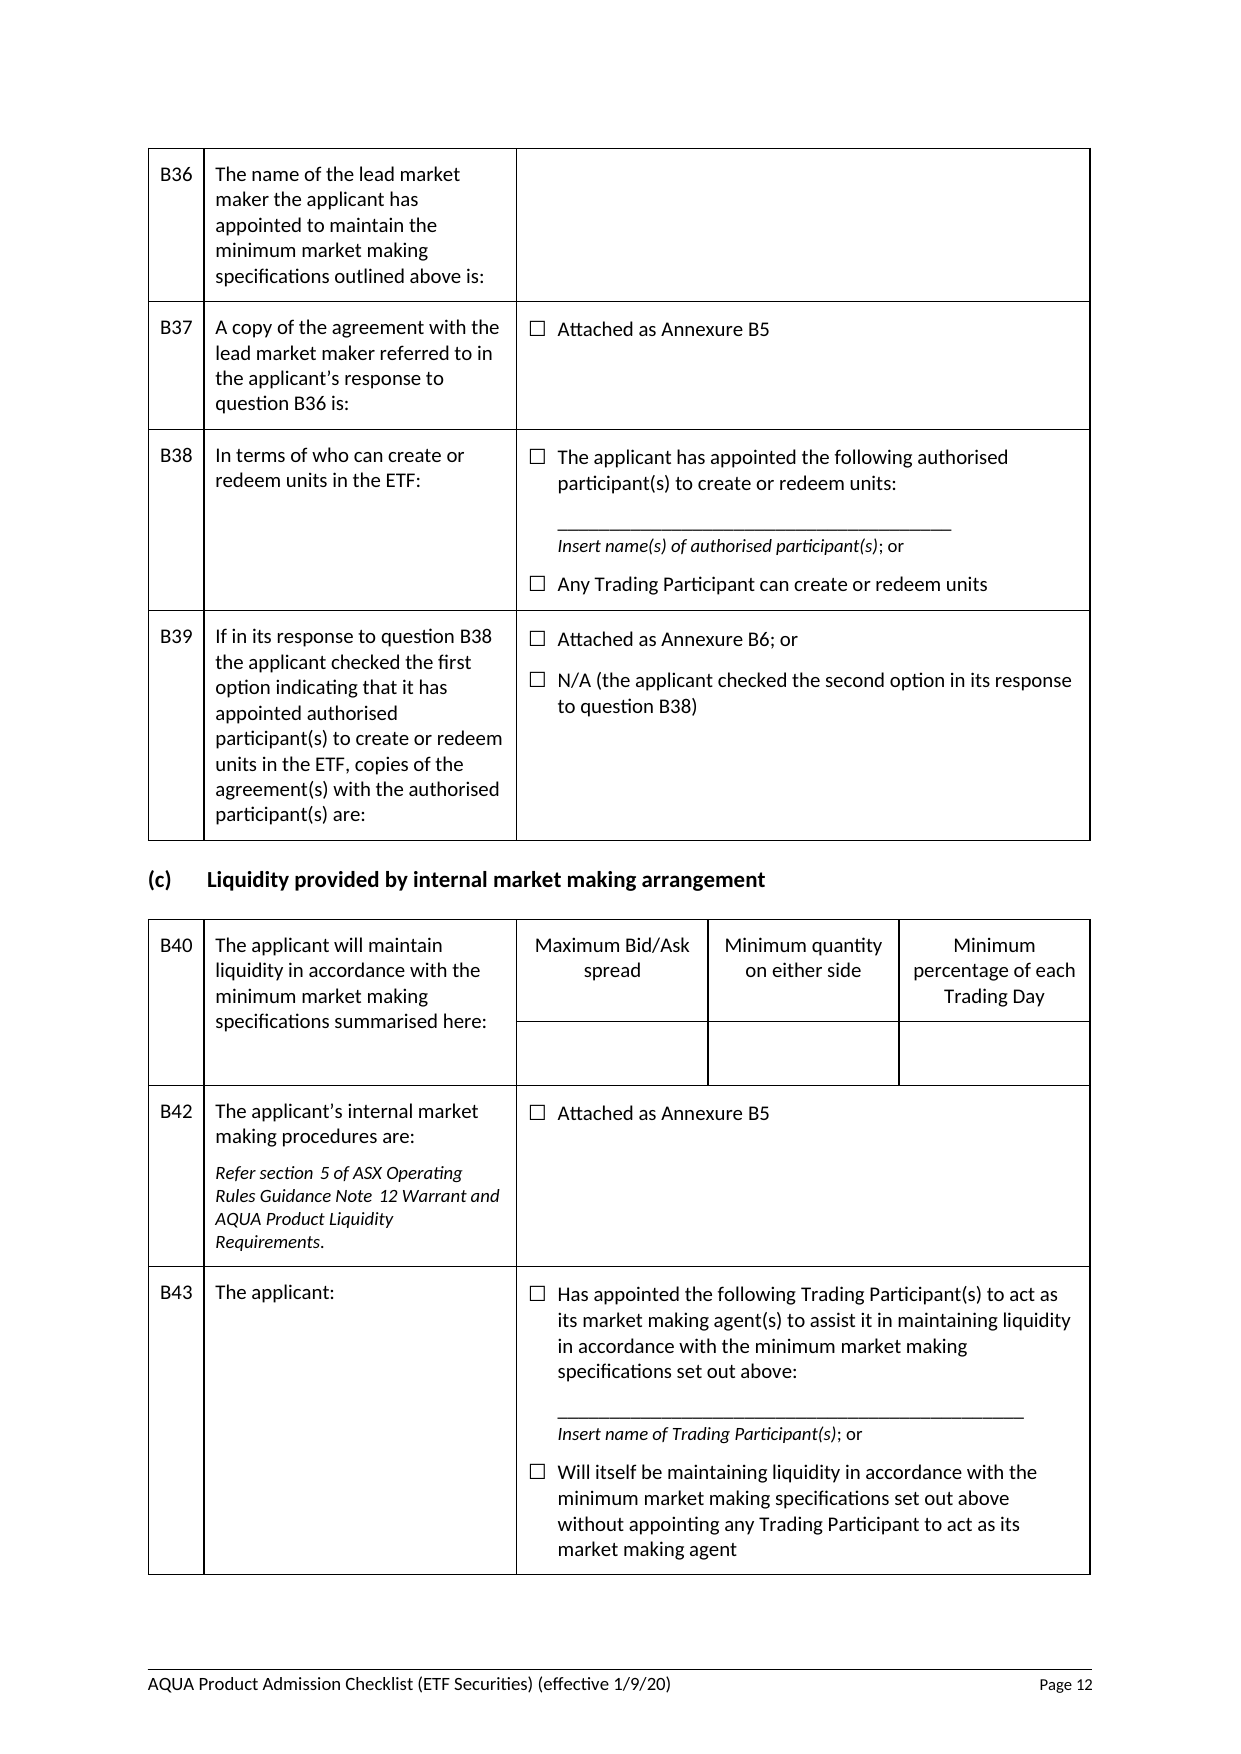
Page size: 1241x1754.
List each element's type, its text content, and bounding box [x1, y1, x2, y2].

table_cell The name of the lead market maker the applicant has appointed to maintain the minimum market making specifications outlined above is: [205, 149, 516, 301]
table_cell [149, 149, 203, 301]
table_cell Attached as Annexure B6; or N/A (the applicant checked the second option in its response to question B37) [517, 611, 1089, 839]
table_cell [900, 1022, 1089, 1084]
table_header Maximum Bid/Ask spread [517, 920, 707, 1021]
table_cell [517, 149, 1089, 301]
table_cell Attached as Annexure B5 [517, 1086, 1089, 1266]
table_cell A copy of the agreement with the lead market maker referred to in the applicant’s response to question B35 is: [205, 302, 516, 428]
table_cell The applicant: [205, 1267, 516, 1574]
table_cell [709, 1022, 898, 1084]
table_cell [149, 430, 203, 610]
table_cell The applicant has appointed the following authorised participant(s) to create or redeem units: ______________________________________ Insert name(s) of authorised participant(s); or Any Trading Participant can create or redeem units [517, 430, 1089, 610]
table_cell If in its response to question B37 the applicant checked the first option indicating that it has appointed authorised participant(s) to create or redeem units in the ETF, copies of the agreement(s) with the authorised participant(s) are: [205, 611, 516, 839]
table_cell [149, 1086, 203, 1266]
table_cell [149, 611, 203, 839]
table_header Minimum percentage of each Trading Day [900, 920, 1089, 1021]
table_cell Attached as Annexure B5 [517, 302, 1089, 428]
table_cell [149, 302, 203, 428]
table_cell Has appointed the following Trading Participant(s) to act as its market making agent(s) to assist it in maintaining liquidity in accordance with the minimum market making specifications set out above: _____________________________________________ Insert name of Trading Participant(s); or Will itself be maintaining liquidity in accordance with the minimum market making specifications set out above without appointing any Trading Participant to act as its market making agent [517, 1267, 1089, 1574]
table_cell [517, 1022, 707, 1084]
table_cell The applicant’s internal market making procedures are: Refer section 5 of ASX Operating Rules Guidance Note 12 Warrant and AQUA Product Liquidity Requirements. [205, 1086, 516, 1266]
subtitle (c) Liquidity provided by internal market making arrangement [148, 866, 1092, 894]
table_header Minimum quantity on either side [709, 920, 898, 1021]
table_header [149, 920, 203, 1084]
table_header The applicant will maintain liquidity in accordance with the minimum market making specifications summarised here: [205, 920, 516, 1084]
table_cell In terms of who can create or redeem units in the ETF: [205, 430, 516, 610]
table_cell [149, 1267, 203, 1574]
